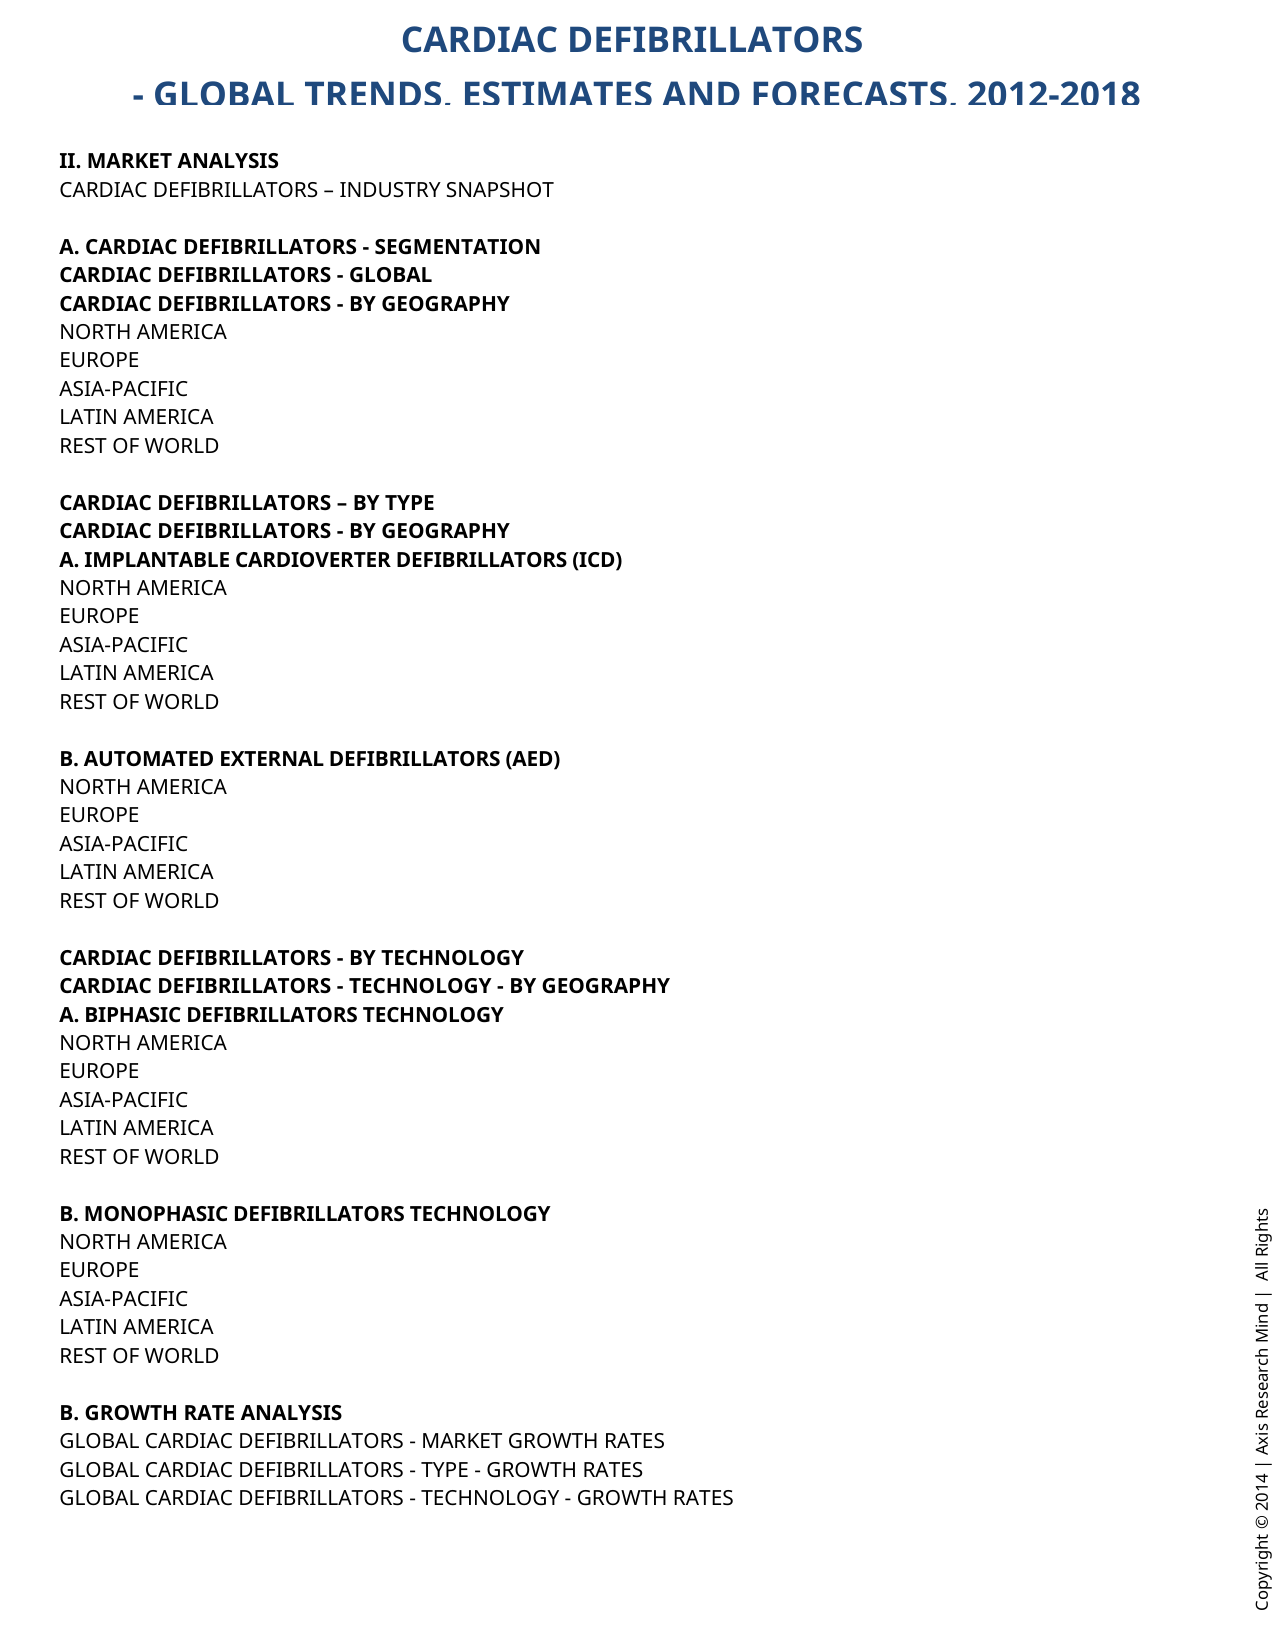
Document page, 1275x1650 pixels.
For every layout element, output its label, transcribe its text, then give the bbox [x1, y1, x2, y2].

subtitle EUROPE [59, 346, 1216, 374]
text CARDIAC DEFIBRILLATORS – BY TYPE [59, 488, 1216, 516]
subtitle NORTH AMERICA [59, 573, 1216, 602]
subtitle ASIA-PACIFIC [59, 1085, 1216, 1113]
subtitle LATIN AMERICA [59, 658, 1216, 687]
subtitle ASIA-PACIFIC [59, 829, 1216, 857]
subtitle EUROPE [59, 1057, 1216, 1085]
text A. BIPHASIC DEFIBRILLATORS TECHNOLOGY [59, 1000, 1216, 1028]
text CARDIAC DEFIBRILLATORS – INDUSTRY SNAPSHOT [59, 175, 1216, 203]
subtitle REST OF WORLD [59, 1341, 1216, 1369]
text B. GROWTH RATE ANALYSIS [59, 1398, 1216, 1426]
subtitle NORTH AMERICA [59, 1227, 1216, 1256]
subtitle NORTH AMERICA [59, 317, 1216, 346]
subtitle EUROPE [59, 1256, 1216, 1284]
text CARDIAC DEFIBRILLATORS - GLOBAL [59, 260, 1216, 289]
subtitle REST OF WORLD [59, 431, 1216, 459]
subtitle REST OF WORLD [59, 687, 1216, 715]
subtitle LATIN AMERICA [59, 402, 1216, 431]
subtitle LATIN AMERICA [59, 857, 1216, 886]
subtitle LATIN AMERICA [59, 1312, 1216, 1341]
text B. AUTOMATED EXTERNAL DEFIBRILLATORS (AED) [59, 744, 1216, 772]
subtitle ASIA-PACIFIC [59, 630, 1216, 658]
subtitle LATIN AMERICA [59, 1113, 1216, 1142]
text A. CARDIAC DEFIBRILLATORS - SEGMENTATION [59, 232, 1216, 260]
text GLOBAL CARDIAC DEFIBRILLATORS - TYPE - GROWTH RATES [59, 1455, 1216, 1483]
text GLOBAL CARDIAC DEFIBRILLATORS - MARKET GROWTH RATES [59, 1426, 1216, 1455]
subtitle NORTH AMERICA [59, 1028, 1216, 1057]
subtitle EUROPE [59, 801, 1216, 829]
subtitle REST OF WORLD [59, 886, 1216, 914]
text B. MONOPHASIC DEFIBRILLATORS TECHNOLOGY [59, 1199, 1216, 1227]
subtitle REST OF WORLD [59, 1142, 1216, 1170]
subtitle EUROPE [59, 602, 1216, 630]
text GLOBAL CARDIAC DEFIBRILLATORS - TECHNOLOGY - GROWTH RATES [59, 1483, 1216, 1512]
subtitle NORTH AMERICA [59, 772, 1216, 801]
subtitle ASIA-PACIFIC [59, 374, 1216, 402]
text II. MARKET ANALYSIS [59, 147, 1216, 175]
text CARDIAC DEFIBRILLATORS - TECHNOLOGY - BY GEOGRAPHY [59, 971, 1216, 1000]
text CARDIAC DEFIBRILLATORS - BY GEOGRAPHY [59, 516, 1216, 545]
subtitle ASIA-PACIFIC [59, 1284, 1216, 1312]
text CARDIAC DEFIBRILLATORS - BY GEOGRAPHY [59, 289, 1216, 317]
text CARDIAC DEFIBRILLATORS - BY TECHNOLOGY [59, 943, 1216, 971]
text A. IMPLANTABLE CARDIOVERTER DEFIBRILLATORS (ICD) [59, 545, 1216, 573]
